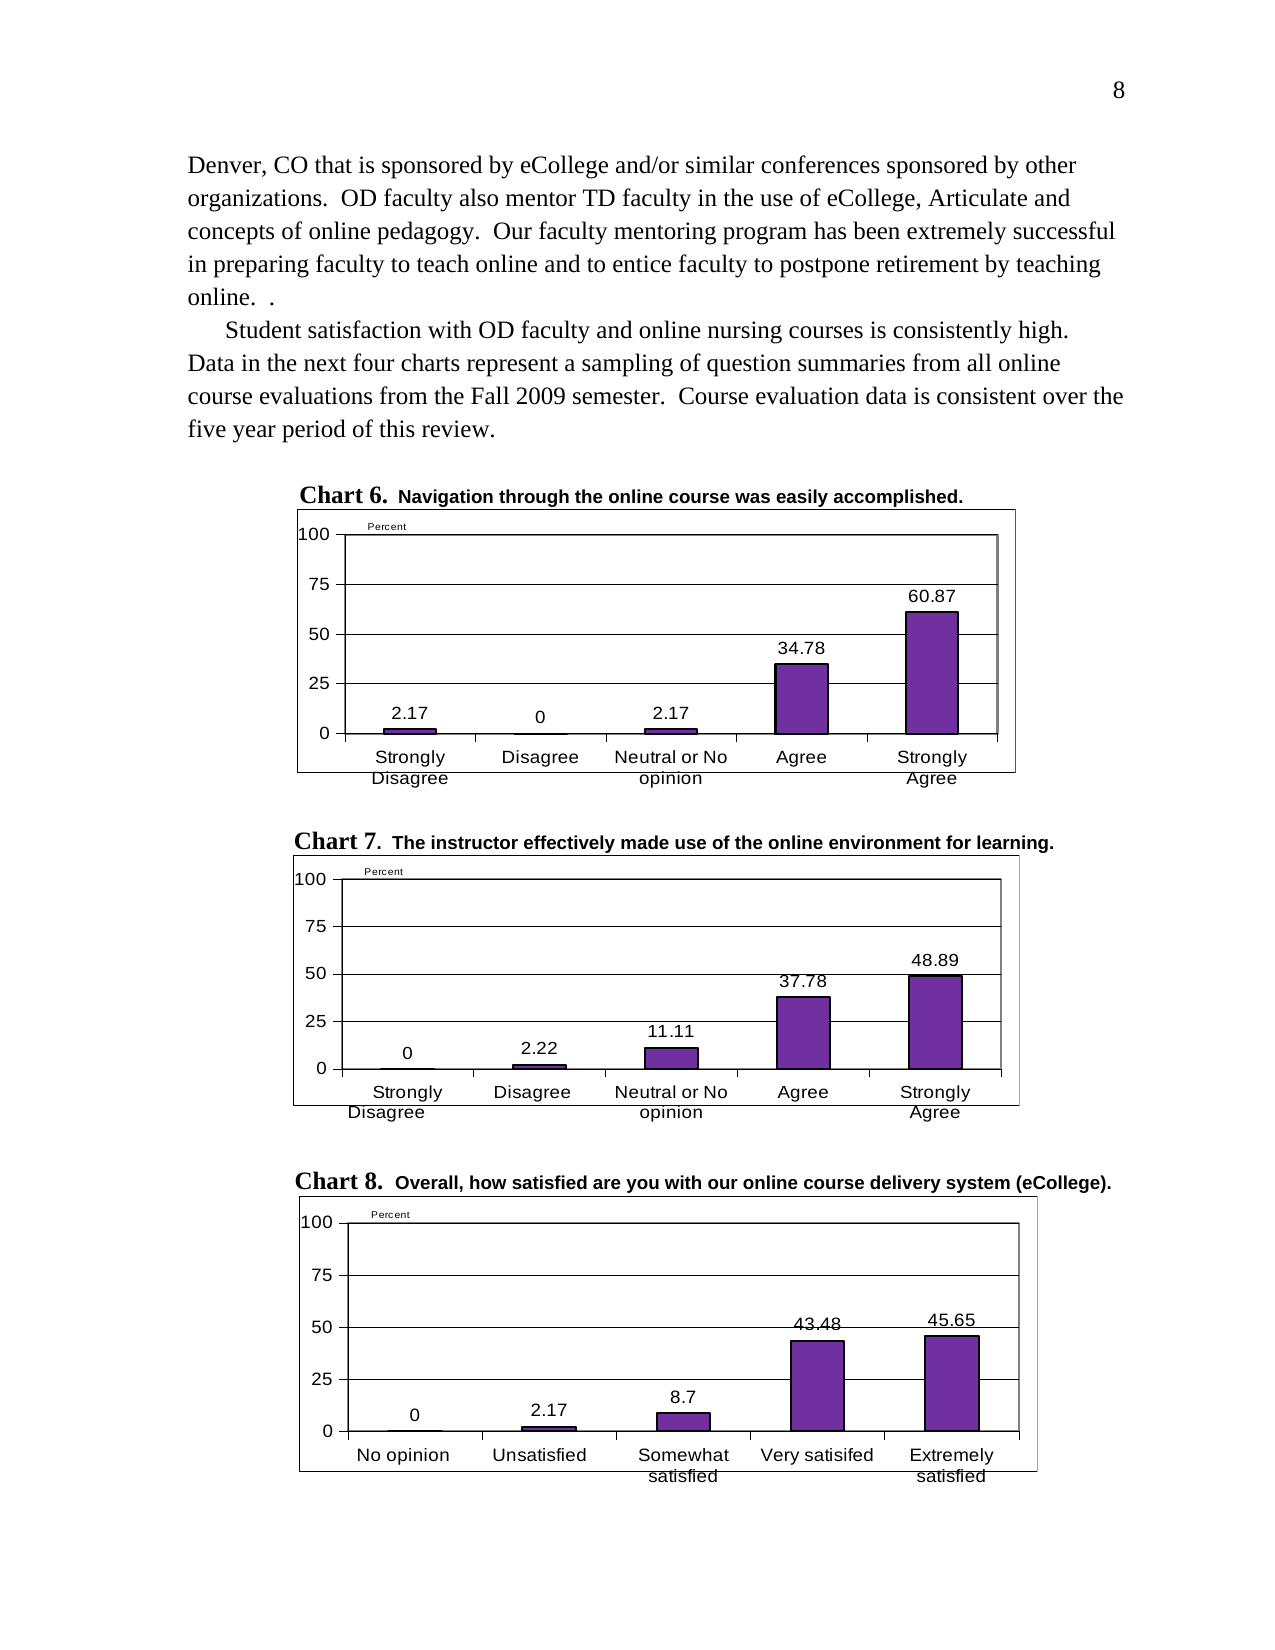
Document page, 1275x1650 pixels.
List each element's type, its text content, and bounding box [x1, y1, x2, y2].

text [187, 150, 1125, 311]
text Chart 8. Overall, how satisfied are you with our online course delivery system (eCollege). [150, 1166, 1125, 1195]
text Student satisfaction with OD faculty and online nursing courses is consistently high. Data in the next four charts represent a sampling of question summaries from all online course evaluations from the Fall 2009 semester. Course evaluation data is consistent over the five year period of this review. [187, 315, 1125, 443]
text Chart 7. The instructor effectively made use of the online environment for learning. [150, 826, 1125, 855]
text Chart 6. Navigation through the online course was easily accomplished. [225, 480, 1125, 509]
